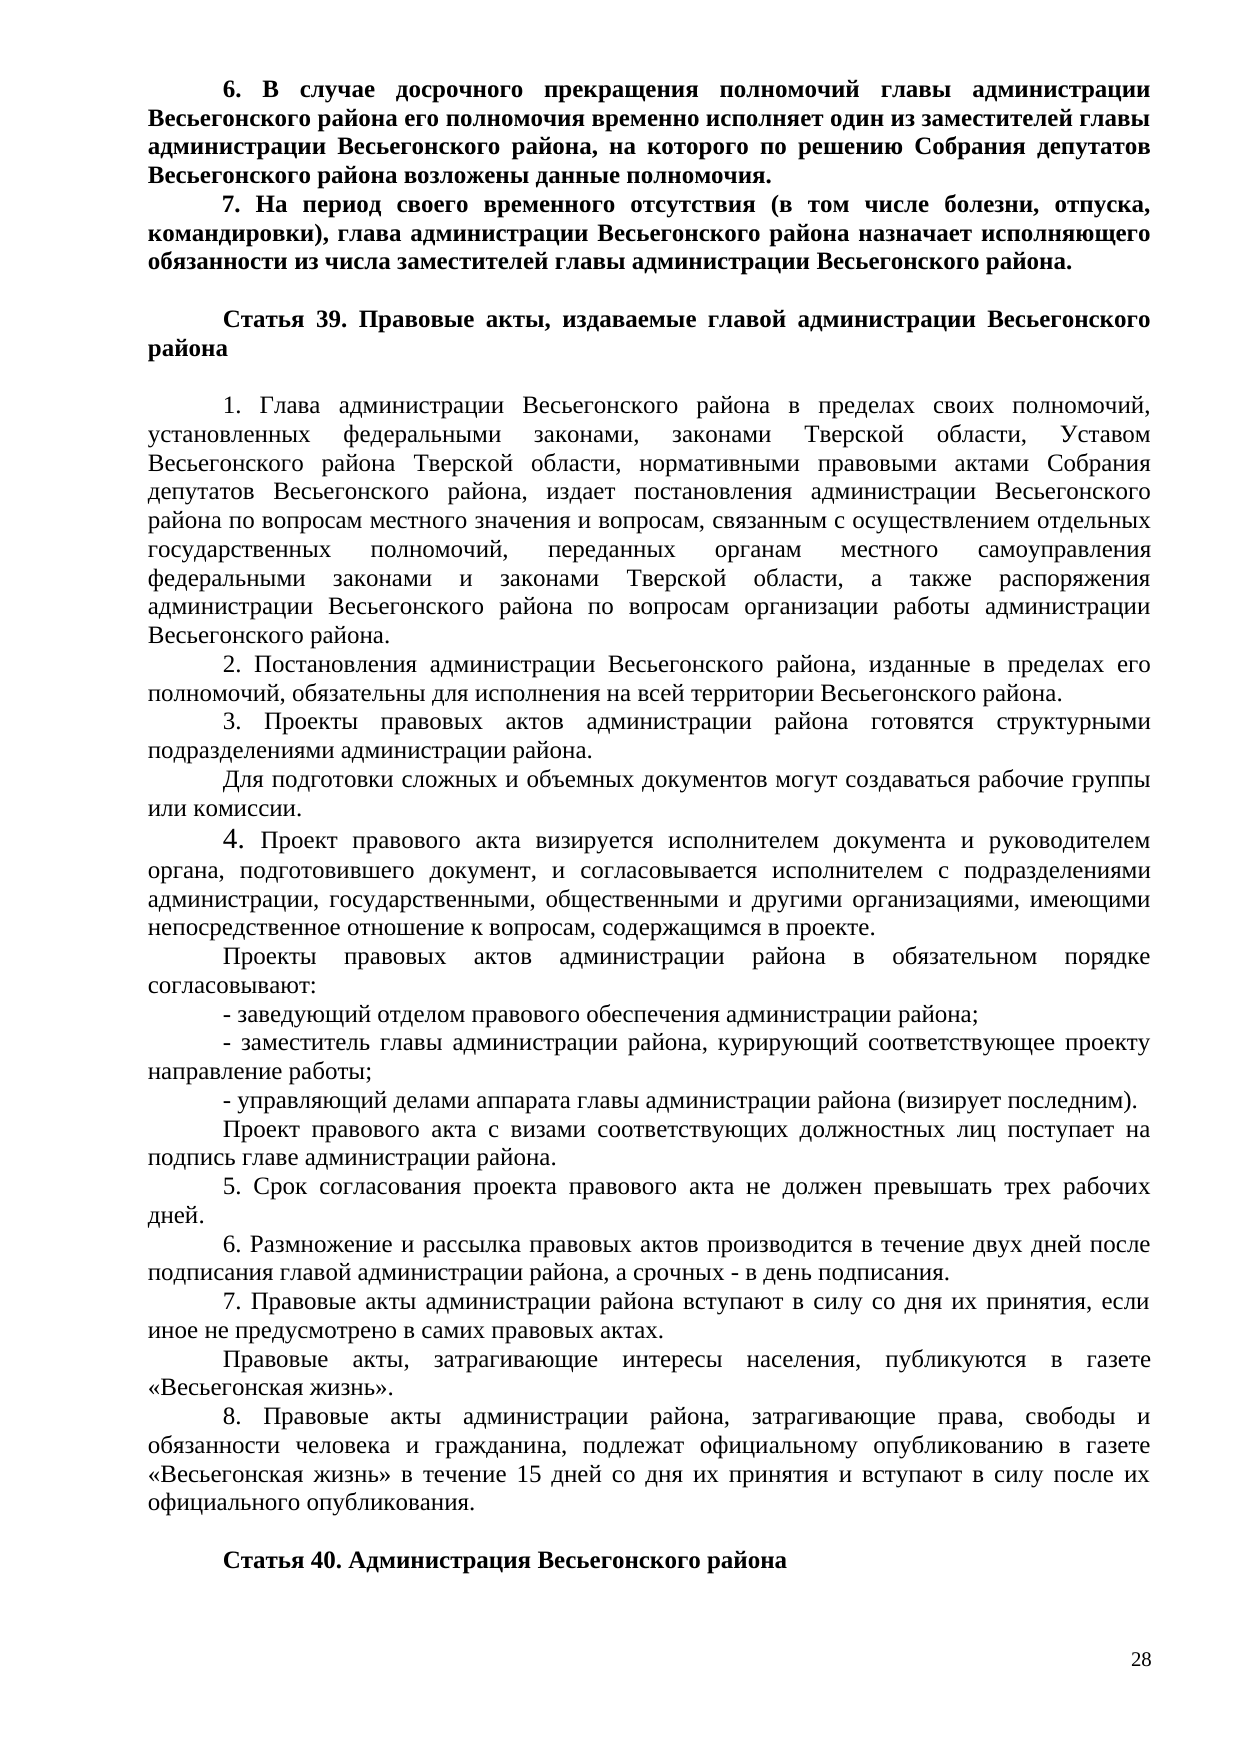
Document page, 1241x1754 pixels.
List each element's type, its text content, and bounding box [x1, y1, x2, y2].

text 5. Срок согласования проекта правового акта не должен превышать трех рабочих дней. [148, 1171, 1152, 1229]
text Статья 40. Администрация Весьегонского района [148, 1545, 1152, 1574]
text Статья 39. Правовые акты, издаваемые главой администрации Весьегонского района [148, 304, 1152, 361]
text 7. На период своего временного отсутствия (в том числе болезни, отпуска, командировки), глава администрации Весьегонского района назначает исполняющего обязанности из числа заместителей главы администрации Весьегонского района. [148, 189, 1152, 275]
text - управляющий делами аппарата главы администрации района (визирует последним). [148, 1085, 1152, 1114]
text 2. Постановления администрации Весьегонского района, изданные в пределах его полномочий, обязательны для исполнения на всей территории Весьегонского района. [148, 649, 1152, 706]
text - заместитель главы администрации района, курирующий соответствующее проекту направление работы; [148, 1027, 1152, 1085]
text 6. Размножение и рассылка правовых актов производится в течение двух дней после подписания главой администрации района, а срочных - в день подписания. [148, 1229, 1152, 1286]
text 6. В случае досрочного прекращения полномочий главы администрации Весьегонского района его полномочия временно исполняет один из заместителей главы администрации Весьегонского района, на которого по решению Собрания депутатов Весьегонского района возложены данные полномочия. [148, 74, 1152, 189]
text Проекты правовых актов администрации района в обязательном порядке согласовывают: [148, 941, 1152, 999]
text - заведующий отделом правового обеспечения администрации района; [148, 999, 1152, 1027]
text Для подготовки сложных и объемных документов могут создаваться рабочие группы или комиссии. [148, 764, 1152, 821]
text Правовые акты, затрагивающие интересы населения, публикуются в газете «Весьегонская жизнь». [148, 1344, 1152, 1401]
text 8. Правовые акты администрации района, затрагивающие права, свободы и обязанности человека и гражданина, подлежат официальному опубликованию в газете «Весьегонская жизнь» в течение 15 дней со дня их принятия и вступают в силу после их официального опубликования. [148, 1401, 1152, 1516]
text 7. Правовые акты администрации района вступают в силу со дня их принятия, если иное не предусмотрено в самих правовых актах. [148, 1286, 1152, 1344]
text 4. Проект правового акта визируется исполнителем документа и руководителем органа, подготовившего документ, и согласовывается исполнителем с подразделениями администрации, государственными, общественными и другими организациями, имеющими непосредственное отношение к вопросам, содержащимся в проекте. [148, 821, 1152, 941]
text 1. Глава администрации Весьегонского района в пределах своих полномочий, установленных федеральными законами, законами Тверской области, Уставом Весьегонского района Тверской области, нормативными правовыми актами Собрания депутатов Весьегонского района, издает постановления администрации Весьегонского района по вопросам местного значения и вопросам, связанным с осуществлением отдельных государственных полномочий, переданных органам местного самоуправления федеральными законами и законами Тверской области, а также распоряжения администрации Весьегонского района по вопросам организации работы администрации Весьегонского района. [148, 390, 1152, 649]
text 3. Проекты правовых актов администрации района готовятся структурными подразделениями администрации района. [148, 706, 1152, 764]
text Проект правового акта с визами соответствующих должностных лиц поступает на подпись главе администрации района. [148, 1114, 1152, 1171]
